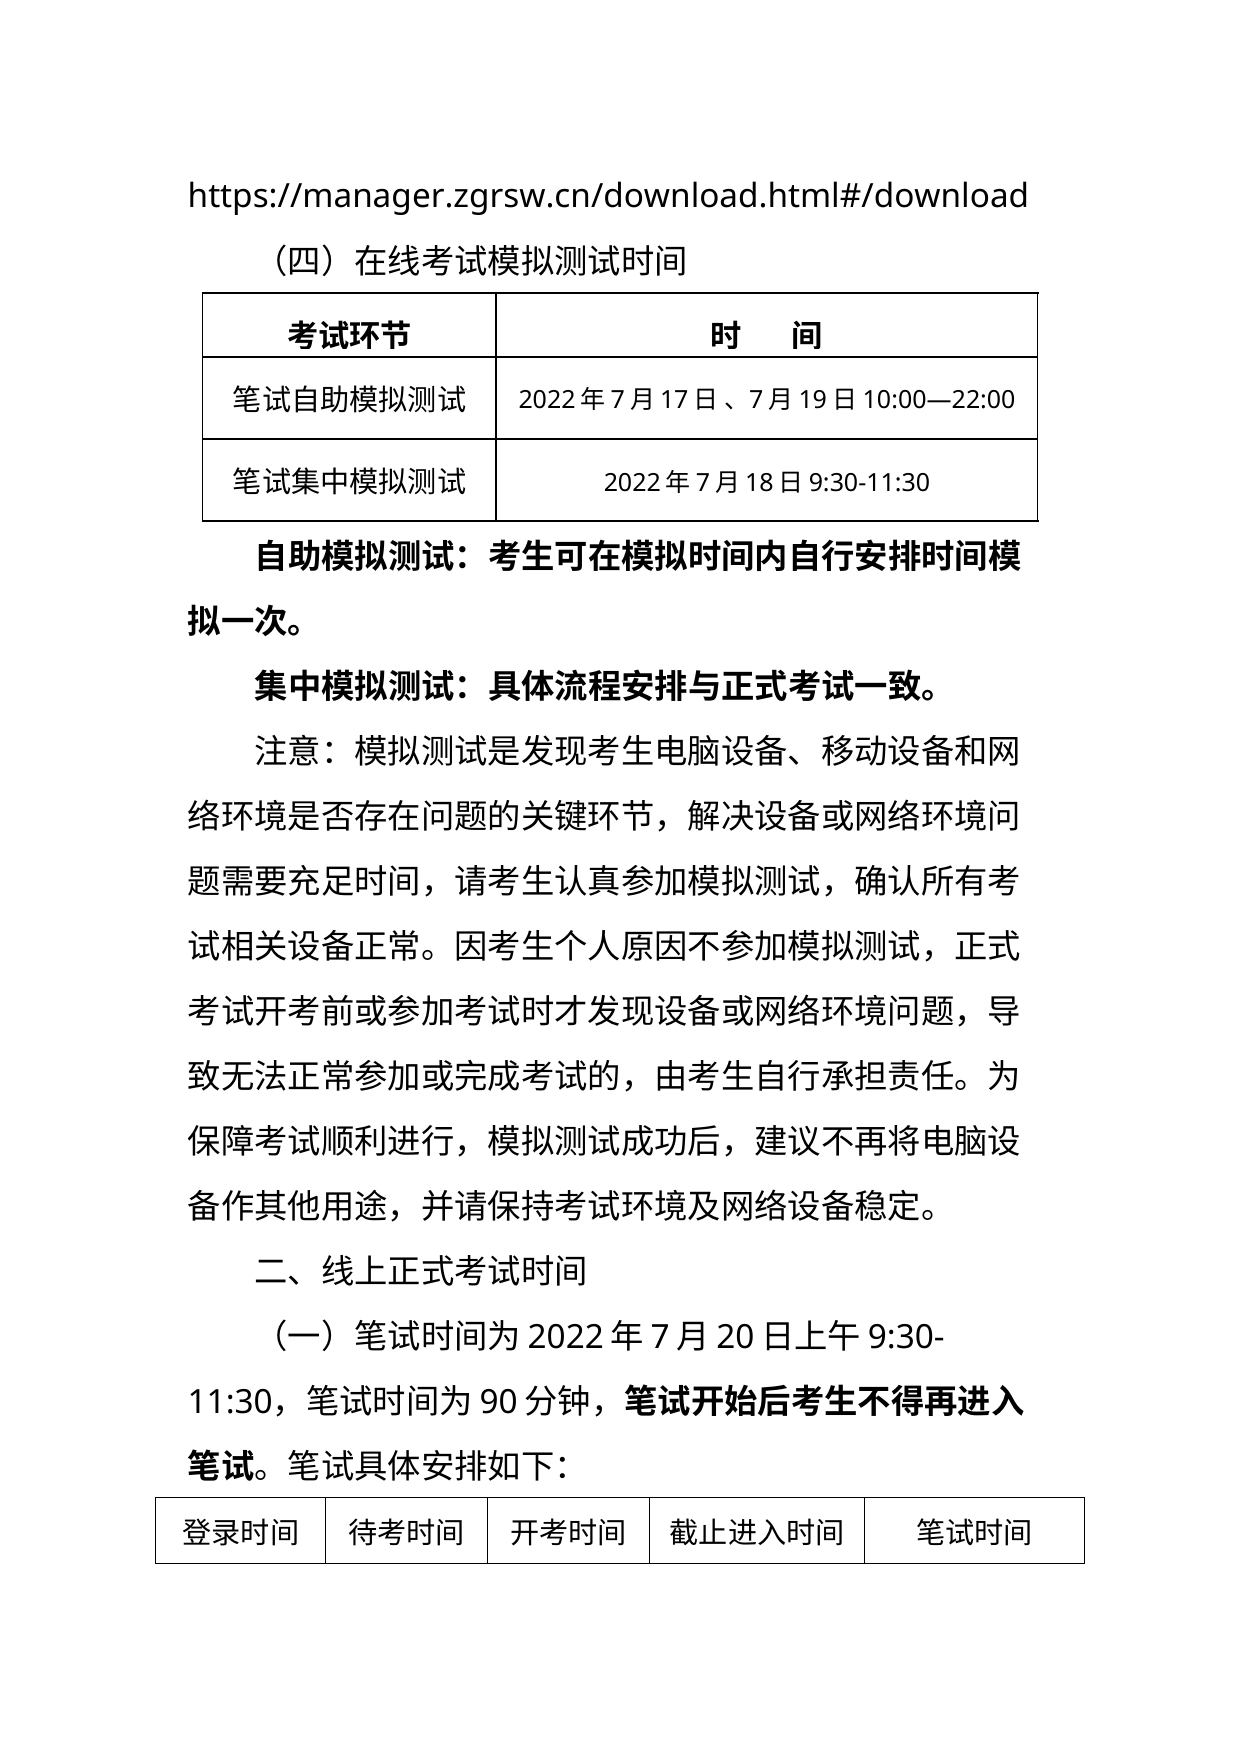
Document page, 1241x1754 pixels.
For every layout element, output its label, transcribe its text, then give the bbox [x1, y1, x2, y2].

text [187, 162, 1053, 227]
text 集中模拟测试：具体流程安排与正式考试一致。 [187, 652, 1053, 717]
table_cell 笔试集中模拟测试 [203, 440, 495, 520]
table_header 截止进入时间 [650, 1498, 864, 1563]
table_cell 2022年7月18日9:30-11:30 [497, 440, 1037, 520]
table_header 待考时间 [326, 1498, 487, 1563]
table_header 登录时间 [156, 1498, 325, 1563]
list （一）笔试时间为2022年7月20日上午9:30-11:30，笔试时间为90分钟，笔试开始后考生不得再进入笔试。笔试具体安排如下： [187, 1302, 1053, 1497]
table_header 考试环节 [203, 294, 495, 356]
text 自助模拟测试：考生可在模拟时间内自行安排时间模拟一次。 [187, 522, 1053, 652]
table_header 开考时间 [488, 1498, 649, 1563]
text 注意：模拟测试是发现考生电脑设备、移动设备和网络环境是否存在问题的关键环节，解决设备或网络环境问题需要充足时间，请考生认真参加模拟测试，确认所有考试相关设备正常。因考生个人原因不参加模拟测试，正式考试开考前或参加考试时才发现设备或网络环境问题，导致无法正常参加或完成考试的，由考生自行承担责任。为保障考试顺利进行，模拟测试成功后，建议不再将电脑设备作其他用途，并请保持考试环境及网络设备稳定。 [187, 717, 1053, 1237]
list 线上正式考试时间 [187, 1237, 1053, 1302]
text （四）在线考试模拟测试时间 [187, 227, 1053, 292]
table_cell 2022年7月17日 、7月19日 10:00—22:00 [497, 358, 1037, 438]
table_cell 笔试自助模拟测试 [203, 358, 495, 438]
table_header 笔试时间 [865, 1498, 1084, 1563]
table_header 时 间 [497, 294, 1037, 356]
